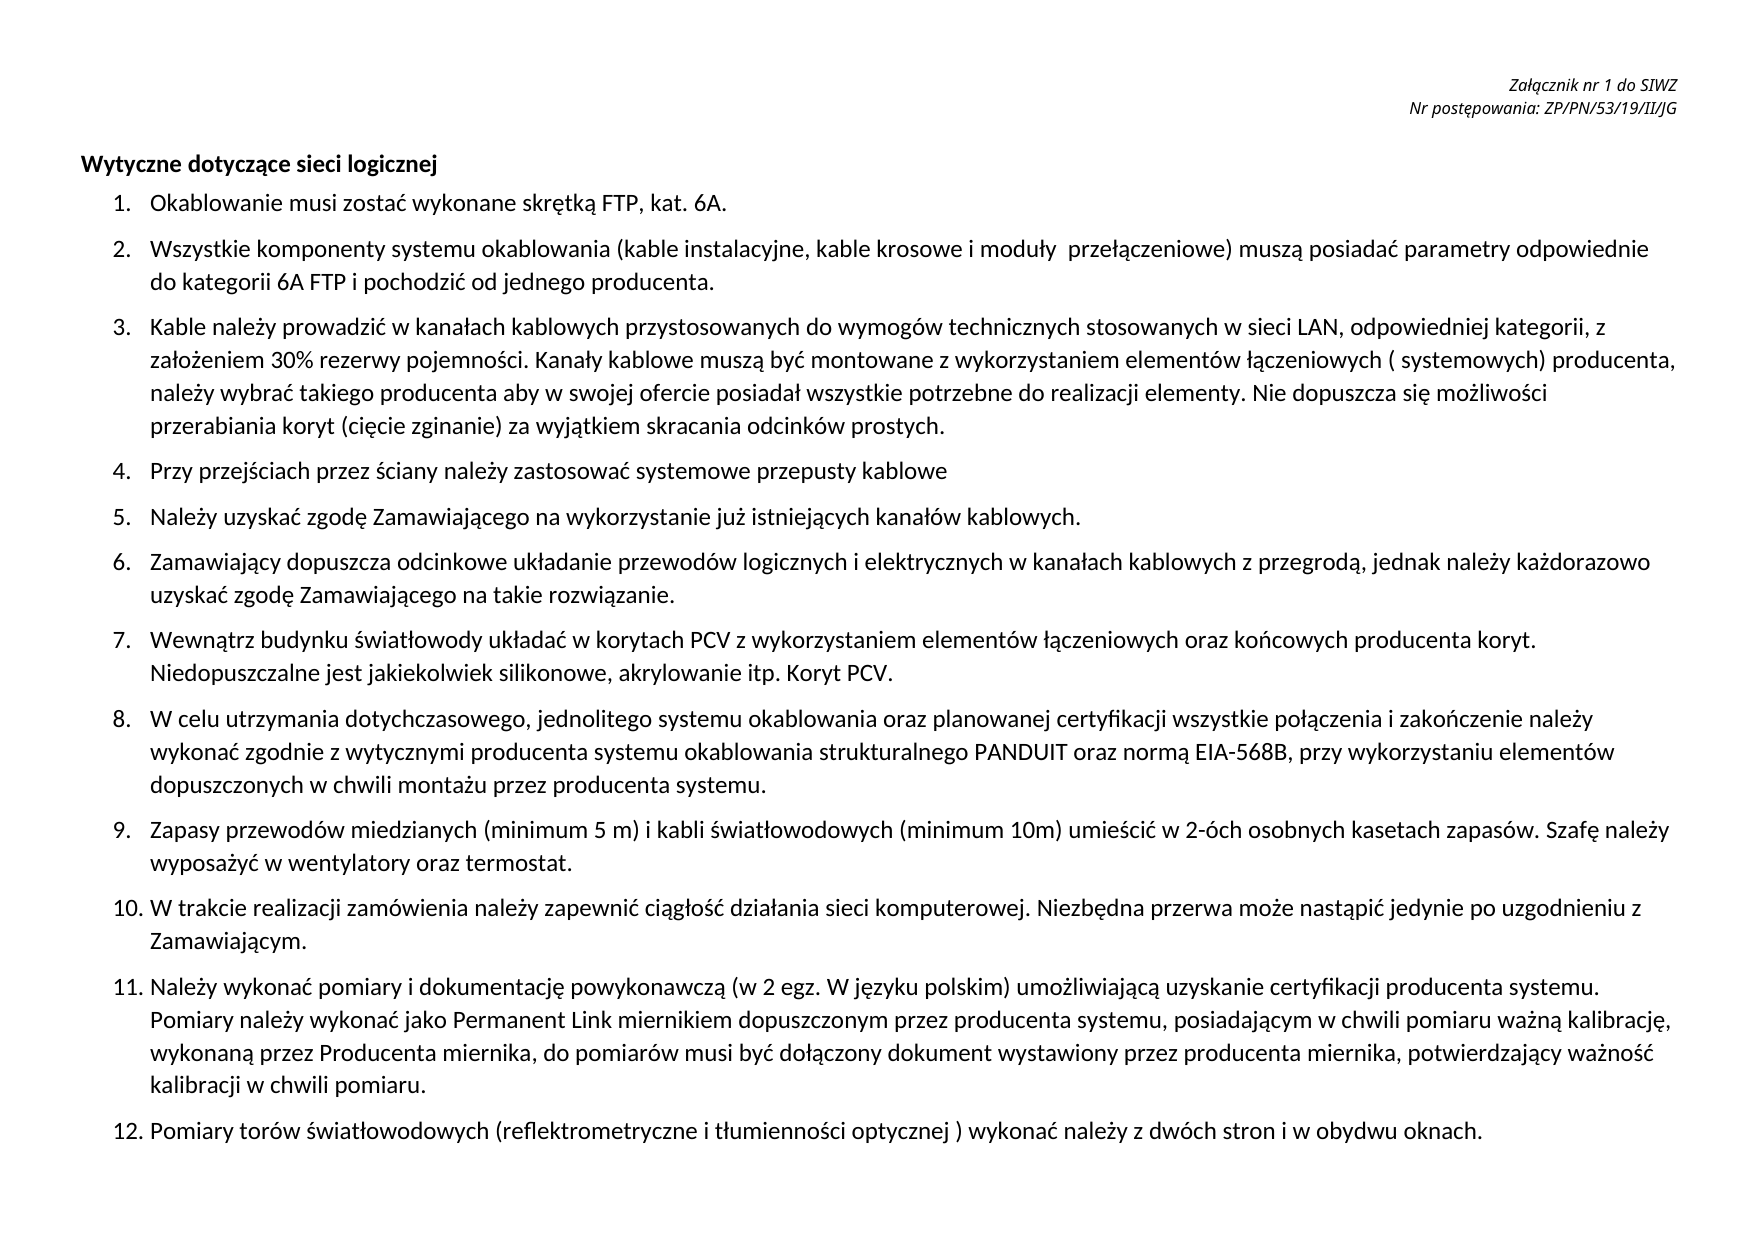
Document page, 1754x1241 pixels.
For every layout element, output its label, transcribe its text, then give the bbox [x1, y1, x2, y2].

list Okablowanie musi zostać wykonane skrętką FTP, kat. 6A. [112, 187, 1679, 218]
text Wytyczne dotyczące sieci logicznej [75, 148, 1679, 179]
list W celu utrzymania dotychczasowego, jednolitego systemu okablowania oraz planowanej certyfikacji wszystkie połączenia i zakończenie należy wykonać zgodnie z wytycznymi producenta systemu okablowania strukturalnego PANDUIT oraz normą EIA-568B, przy wykorzystaniu elementów dopuszczonych w chwili montażu przez producenta systemu. [112, 703, 1679, 799]
list Przy przejściach przez ściany należy zastosować systemowe przepusty kablowe [112, 455, 1679, 486]
list Wszystkie komponenty systemu okablowania (kable instalacyjne, kable krosowe i moduły przełączeniowe) muszą posiadać parametry odpowiednie do kategorii 6A FTP i pochodzić od jednego producenta. [112, 233, 1679, 296]
list Zamawiający dopuszcza odcinkowe układanie przewodów logicznych i elektrycznych w kanałach kablowych z przegrodą, jednak należy każdorazowo uzyskać zgodę Zamawiającego na takie rozwiązanie. [112, 546, 1679, 610]
list Wewnątrz budynku światłowody układać w korytach PCV z wykorzystaniem elementów łączeniowych oraz końcowych producenta koryt. Niedopuszczalne jest jakiekolwiek silikonowe, akrylowanie itp. Koryt PCV. [112, 624, 1679, 688]
list Pomiary torów światłowodowych (reflektrometryczne i tłumienności optycznej ) wykonać należy z dwóch stron i w obydwu oknach. [112, 1115, 1679, 1146]
list Należy wykonać pomiary i dokumentację powykonawczą (w 2 egz. W języku polskim) umożliwiającą uzyskanie certyfikacji producenta systemu. Pomiary należy wykonać jako Permanent Link miernikiem dopuszczonym przez producenta systemu, posiadającym w chwili pomiaru ważną kalibrację, wykonaną przez Producenta miernika, do pomiarów musi być dołączony dokument wystawiony przez producenta miernika, potwierdzający ważność kalibracji w chwili pomiaru. [112, 971, 1679, 1100]
list Zapasy przewodów miedzianych (minimum 5 m) i kabli światłowodowych (minimum 10m) umieścić w 2-óch osobnych kasetach zapasów. Szafę należy wyposażyć w wentylatory oraz termostat. [112, 814, 1679, 878]
list Kable należy prowadzić w kanałach kablowych przystosowanych do wymogów technicznych stosowanych w sieci LAN, odpowiedniej kategorii, z założeniem 30% rezerwy pojemności. Kanały kablowe muszą być montowane z wykorzystaniem elementów łączeniowych ( systemowych) producenta, należy wybrać takiego producenta aby w swojej ofercie posiadał wszystkie potrzebne do realizacji elementy. Nie dopuszcza się możliwości przerabiania koryt (cięcie zginanie) za wyjątkiem skracania odcinków prostych. [112, 311, 1679, 441]
list W trakcie realizacji zamówienia należy zapewnić ciągłość działania sieci komputerowej. Niezbędna przerwa może nastąpić jedynie po uzgodnieniu z Zamawiającym. [112, 892, 1679, 956]
list Należy uzyskać zgodę Zamawiającego na wykorzystanie już istniejących kanałów kablowych. [112, 501, 1679, 531]
